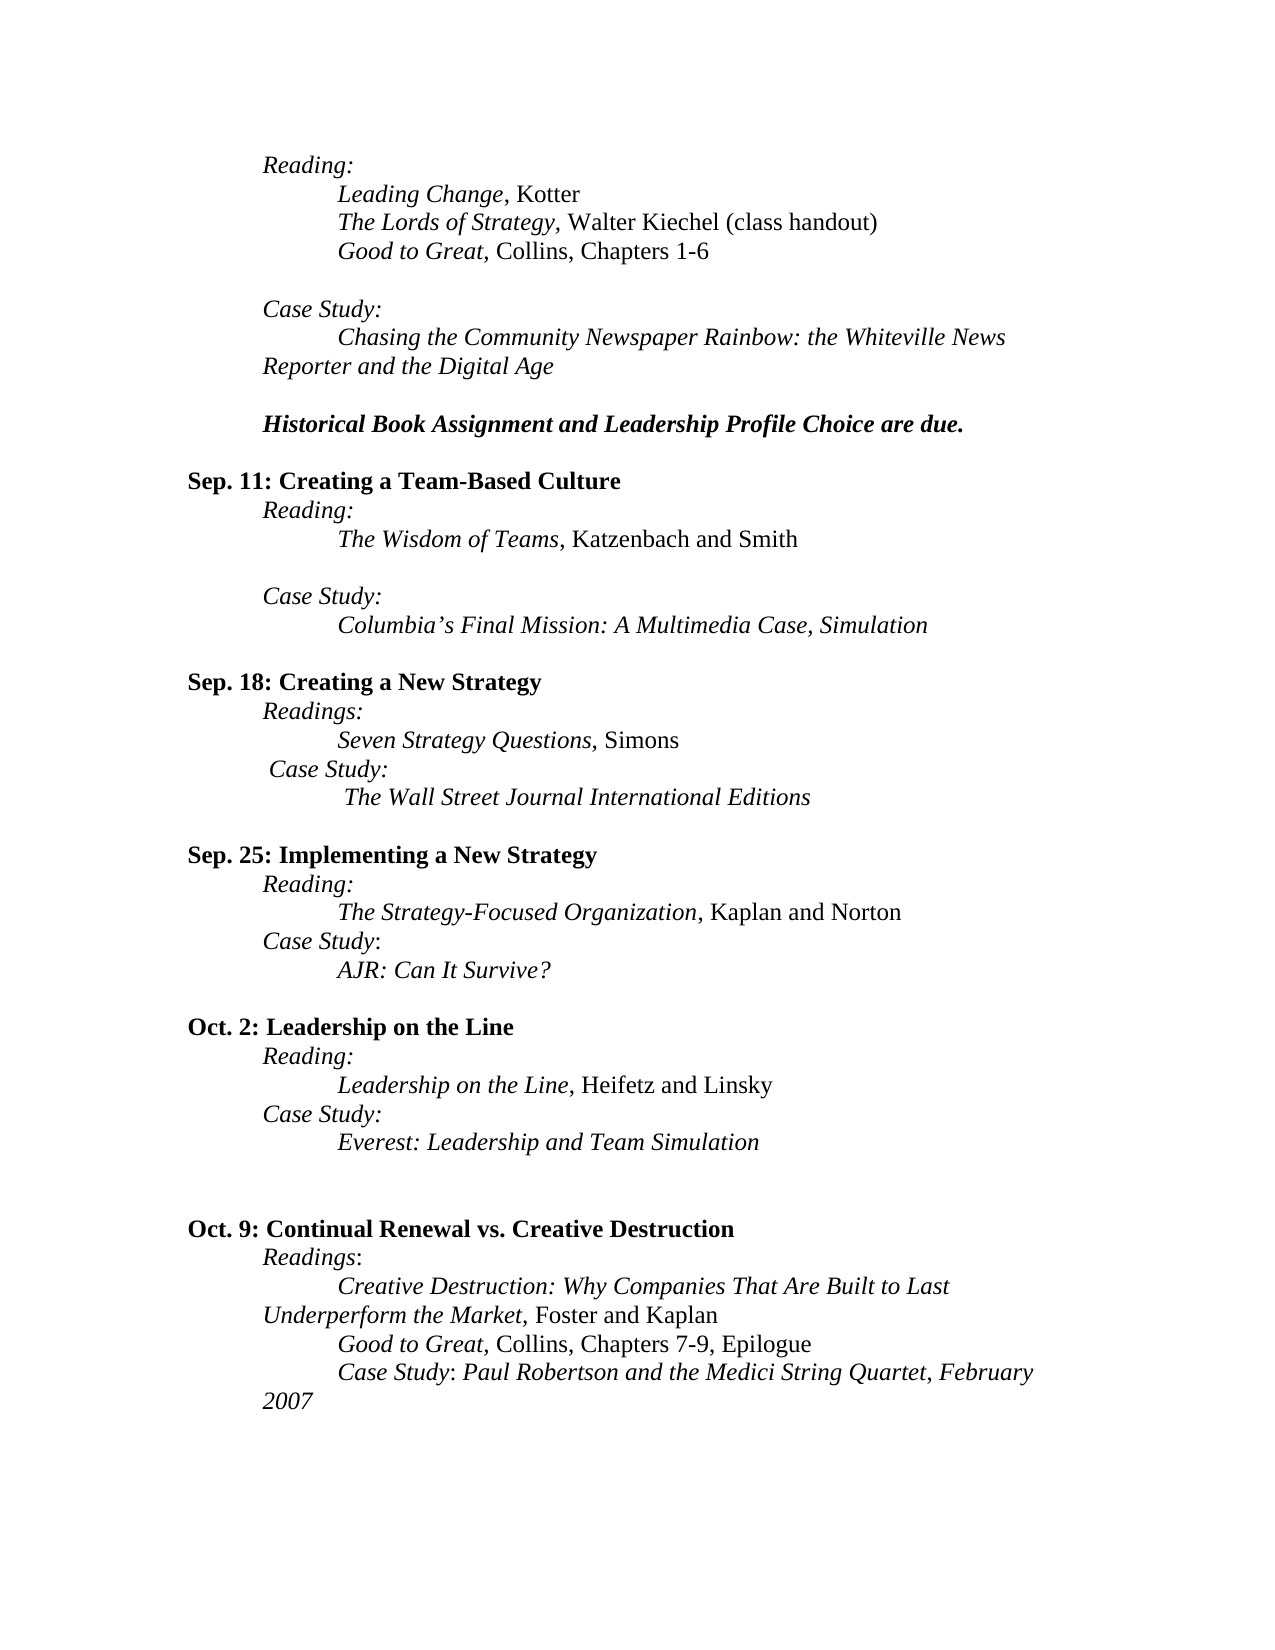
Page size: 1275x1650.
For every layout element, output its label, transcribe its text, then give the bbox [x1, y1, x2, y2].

text Leading Change, Kotter [262, 179, 1087, 207]
text The Lords of Strategy, Walter Kiechel (class handout) [262, 207, 1087, 236]
text Oct. 9: Continual Renewal vs. Creative Destruction [187, 1214, 1087, 1242]
text Reading: [187, 1041, 1087, 1070]
text Historical Book Assignment and Leadership Profile Choice are due. [187, 409, 1087, 437]
text : [187, 1242, 1087, 1271]
text : [187, 869, 1087, 897]
text Sep. 25: Implementing a New Strategy [187, 840, 1087, 869]
text Chasing the Community Newspaper Rainbow: the Whiteville News Reporter and the Digital Age [262, 322, 1087, 380]
text Case Study: [187, 581, 1087, 610]
text Oct. 2: Leadership on the Line [187, 1012, 1087, 1041]
text Sep. 18: Creating a New Strategy [187, 667, 1087, 696]
text : [187, 495, 1087, 524]
text Seven Strategy Questions, Simons [262, 725, 1087, 754]
text Case Study: [187, 754, 1087, 782]
text Case Study: [187, 294, 1087, 322]
text Case Study: [187, 1099, 1087, 1127]
text Sep. 11: Creating a Team-Based Culture [187, 466, 1087, 495]
text The Wall Street Journal International Editions [262, 782, 1087, 811]
text Leadership on the Line, Heifetz and Linsky [262, 1070, 1087, 1099]
text Creative Destruction: Why Companies That Are Built to Last Underperform the Market, Foster and Kaplan [262, 1271, 1087, 1329]
text Good to Great, Collins, Chapters 7-9, Epilogue [262, 1329, 1087, 1357]
text : [187, 150, 1087, 179]
text Everest: Leadership and Team Simulation [187, 1127, 1087, 1156]
text AJR: Can It Survive? [262, 955, 1087, 984]
text Columbia’s Final Mission: A Multimedia Case, Simulation [262, 610, 1087, 639]
text Good to Great, Collins, Chapters 1-6 [262, 236, 1087, 265]
text The Wisdom of Teams, Katzenbach and Smith [262, 524, 1087, 552]
text The Strategy-Focused Organization, Kaplan and Norton [262, 897, 1087, 926]
text Case Study: [187, 926, 1087, 955]
text : [187, 696, 1087, 725]
text Case Study: Paul Robertson and the Medici String Quartet, February 2007 [262, 1357, 1087, 1415]
